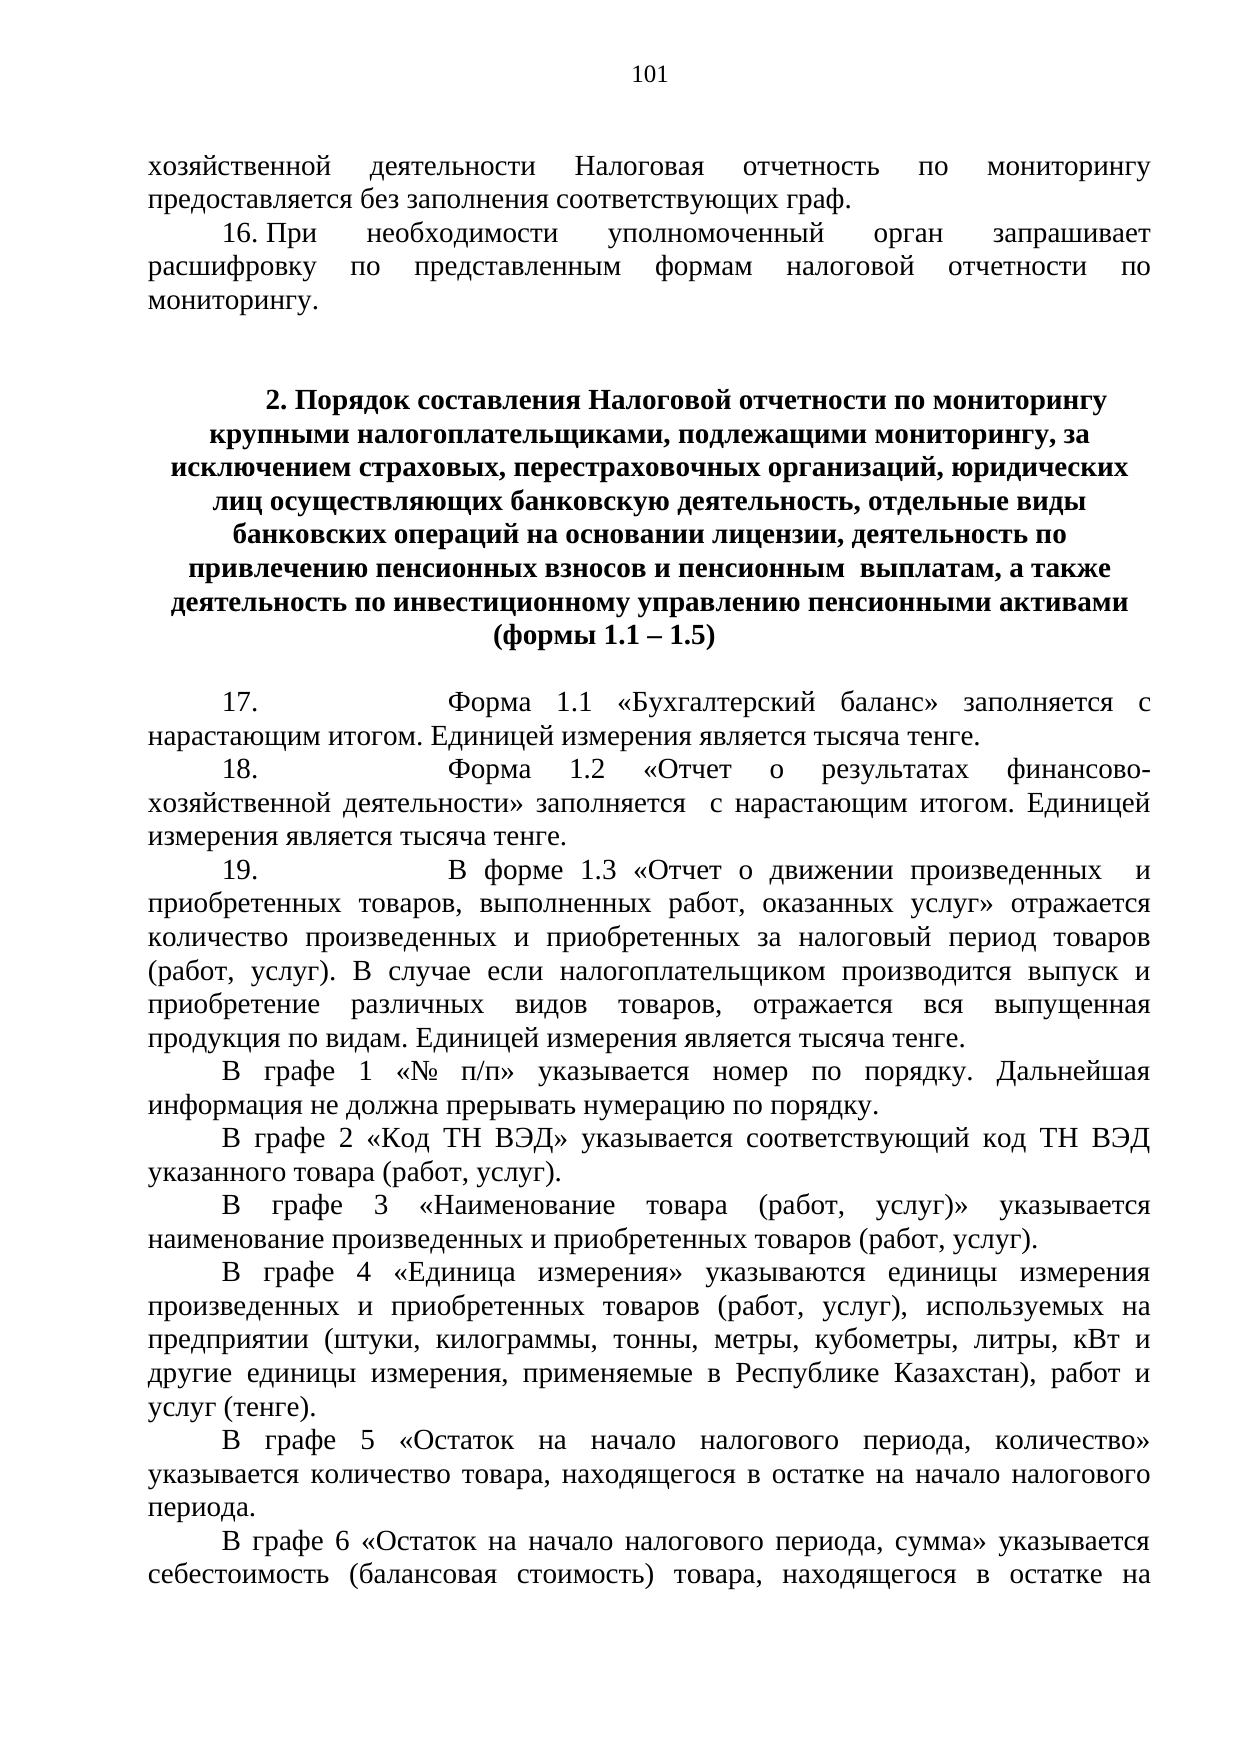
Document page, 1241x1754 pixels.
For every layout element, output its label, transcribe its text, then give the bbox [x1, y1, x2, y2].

text 2. Порядок составления Налоговой отчетности по мониторингу крупными налогоплательщиками, подлежащими мониторингу, за исключением страховых, перестраховочных организаций, юридических лиц осуществляющих банковскую деятельность, отдельные виды банковских операций на основании лицензии, деятельность по привлечению пенсионных взносов и пенсионным выплатам, а также деятельность по инвестиционному управлению пенсионными активами [148, 382, 1152, 617]
list Форма 1.1 «Бухгалтерский баланс» заполняется с нарастающим итогом. Единицей измерения является тысяча тенге. [148, 684, 1152, 751]
text В графе 2 «Код ТН ВЭД» указывается соответствующий код ТН ВЭД указанного товара (работ, услуг). [148, 1120, 1152, 1187]
text В графе 1 «№ п/п» указывается номер по порядку. Дальнейшая информация не должна прерывать нумерацию по порядку. [148, 1053, 1152, 1120]
text В графе 4 «Единица измерения» указываются единицы измерения произведенных и приобретенных товаров (работ, услуг), используемых на предприятии (штуки, килограммы, тонны, метры, кубометры, литры, кВт и другие единицы измерения, применяемые в Республике Казахстан), работ и услуг (тенге). [148, 1254, 1152, 1422]
text (формы 1.1 – 1.5) [295, 617, 1152, 651]
list Форма 1.2 «Отчет о результатах финансово-хозяйственной деятельности» заполняется с нарастающим итогом. Единицей измерения является тысяча тенге. [148, 751, 1152, 852]
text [148, 1523, 1152, 1590]
list В форме 1.3 «Отчет о движении произведенных и приобретенных товаров, выполненных работ, оказанных услуг» отражается количество произведенных и приобретенных за налоговый период товаров (работ, услуг). В случае если налогоплательщиком производится выпуск и приобретение различных видов товаров, отражается вся выпущенная продукция по видам. Единицей измерения является тысяча тенге. [148, 852, 1152, 1053]
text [148, 148, 1152, 215]
text В графе 5 «Остаток на начало налогового периода, количество» указывается количество товара, находящегося в остатке на начало налогового периода. [148, 1422, 1152, 1523]
text В графе 3 «Наименование товара (работ, услуг)» указывается наименование произведенных и приобретенных товаров (работ, услуг). [148, 1187, 1152, 1254]
list При необходимости уполномоченный орган запрашивает расшифровку по представленным формам налоговой отчетности по мониторингу. [148, 215, 1152, 315]
